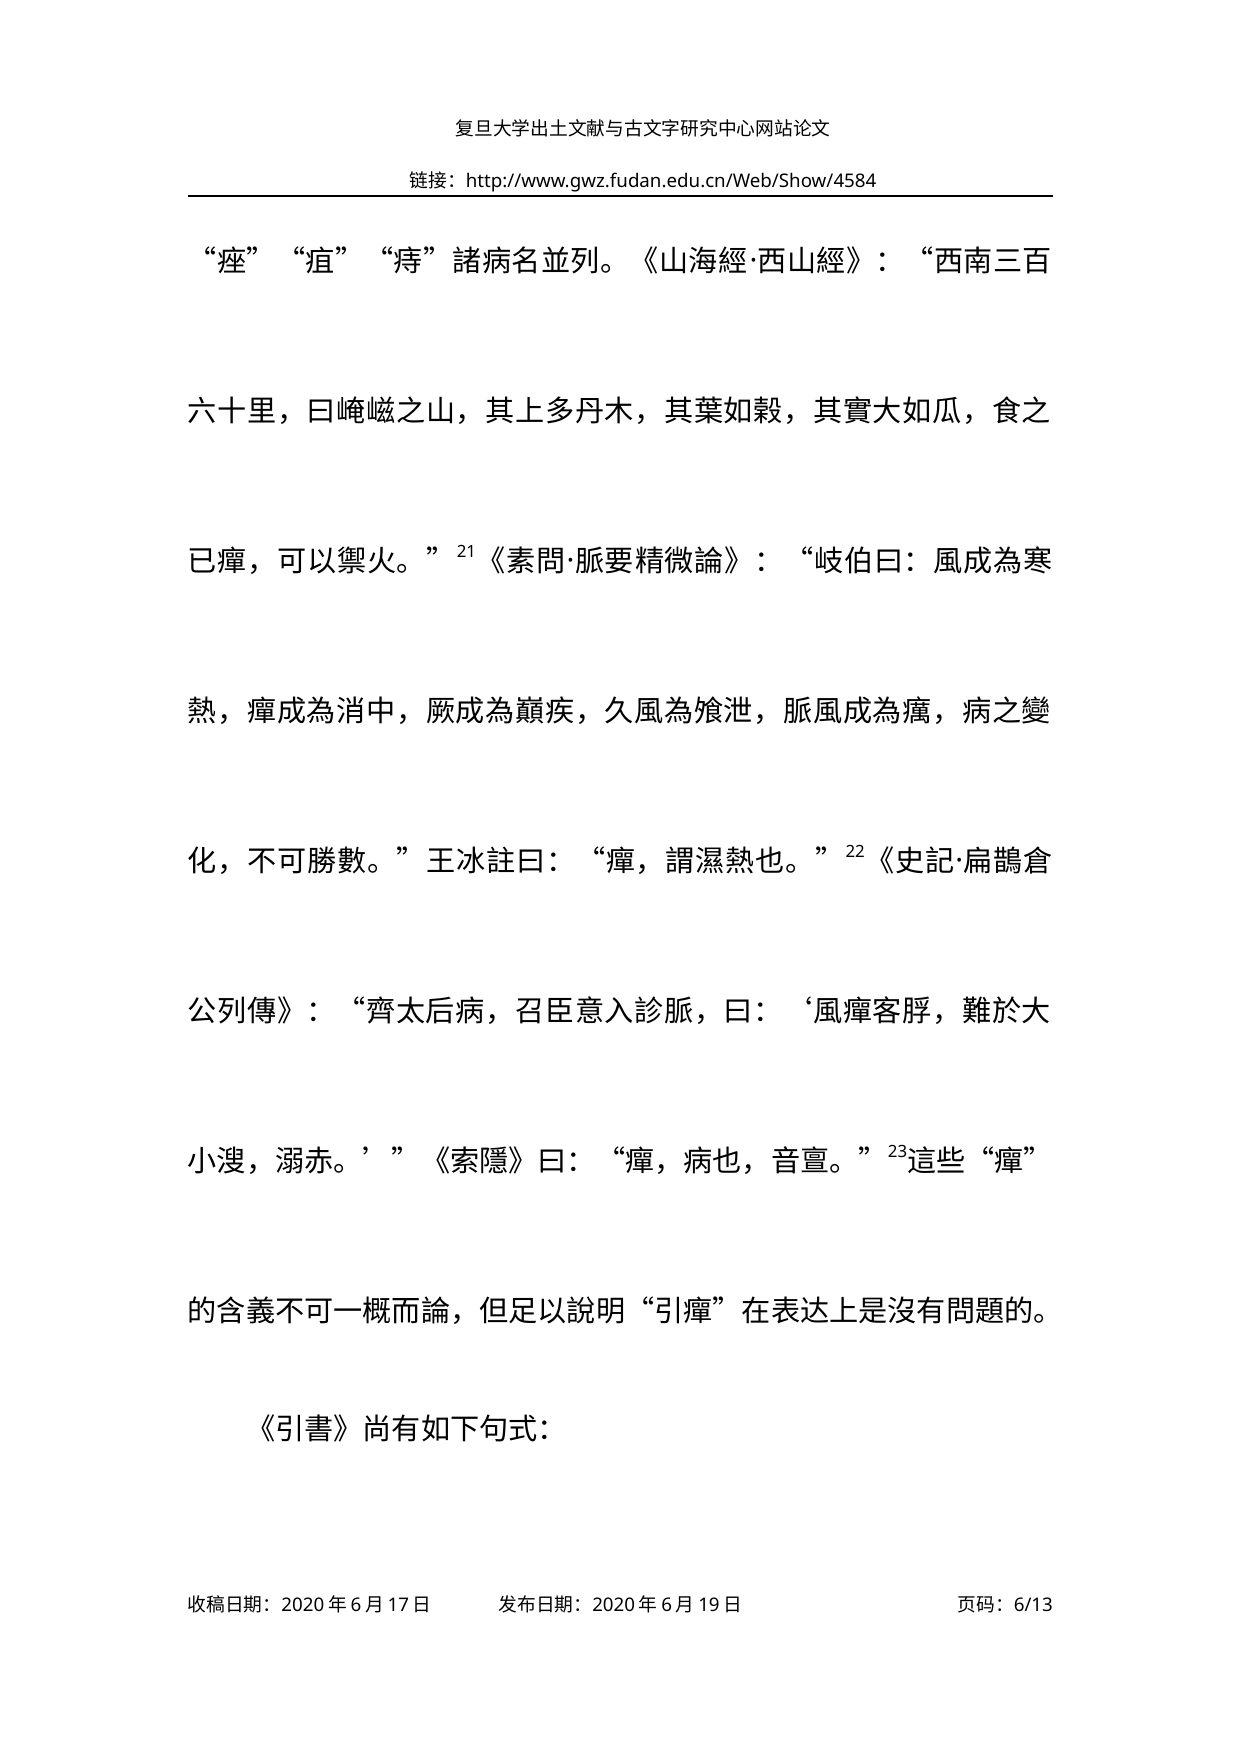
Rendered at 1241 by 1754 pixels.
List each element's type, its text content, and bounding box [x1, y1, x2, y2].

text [187, 222, 1053, 1347]
text 《引書》尚有如下句式： [187, 1389, 1053, 1464]
